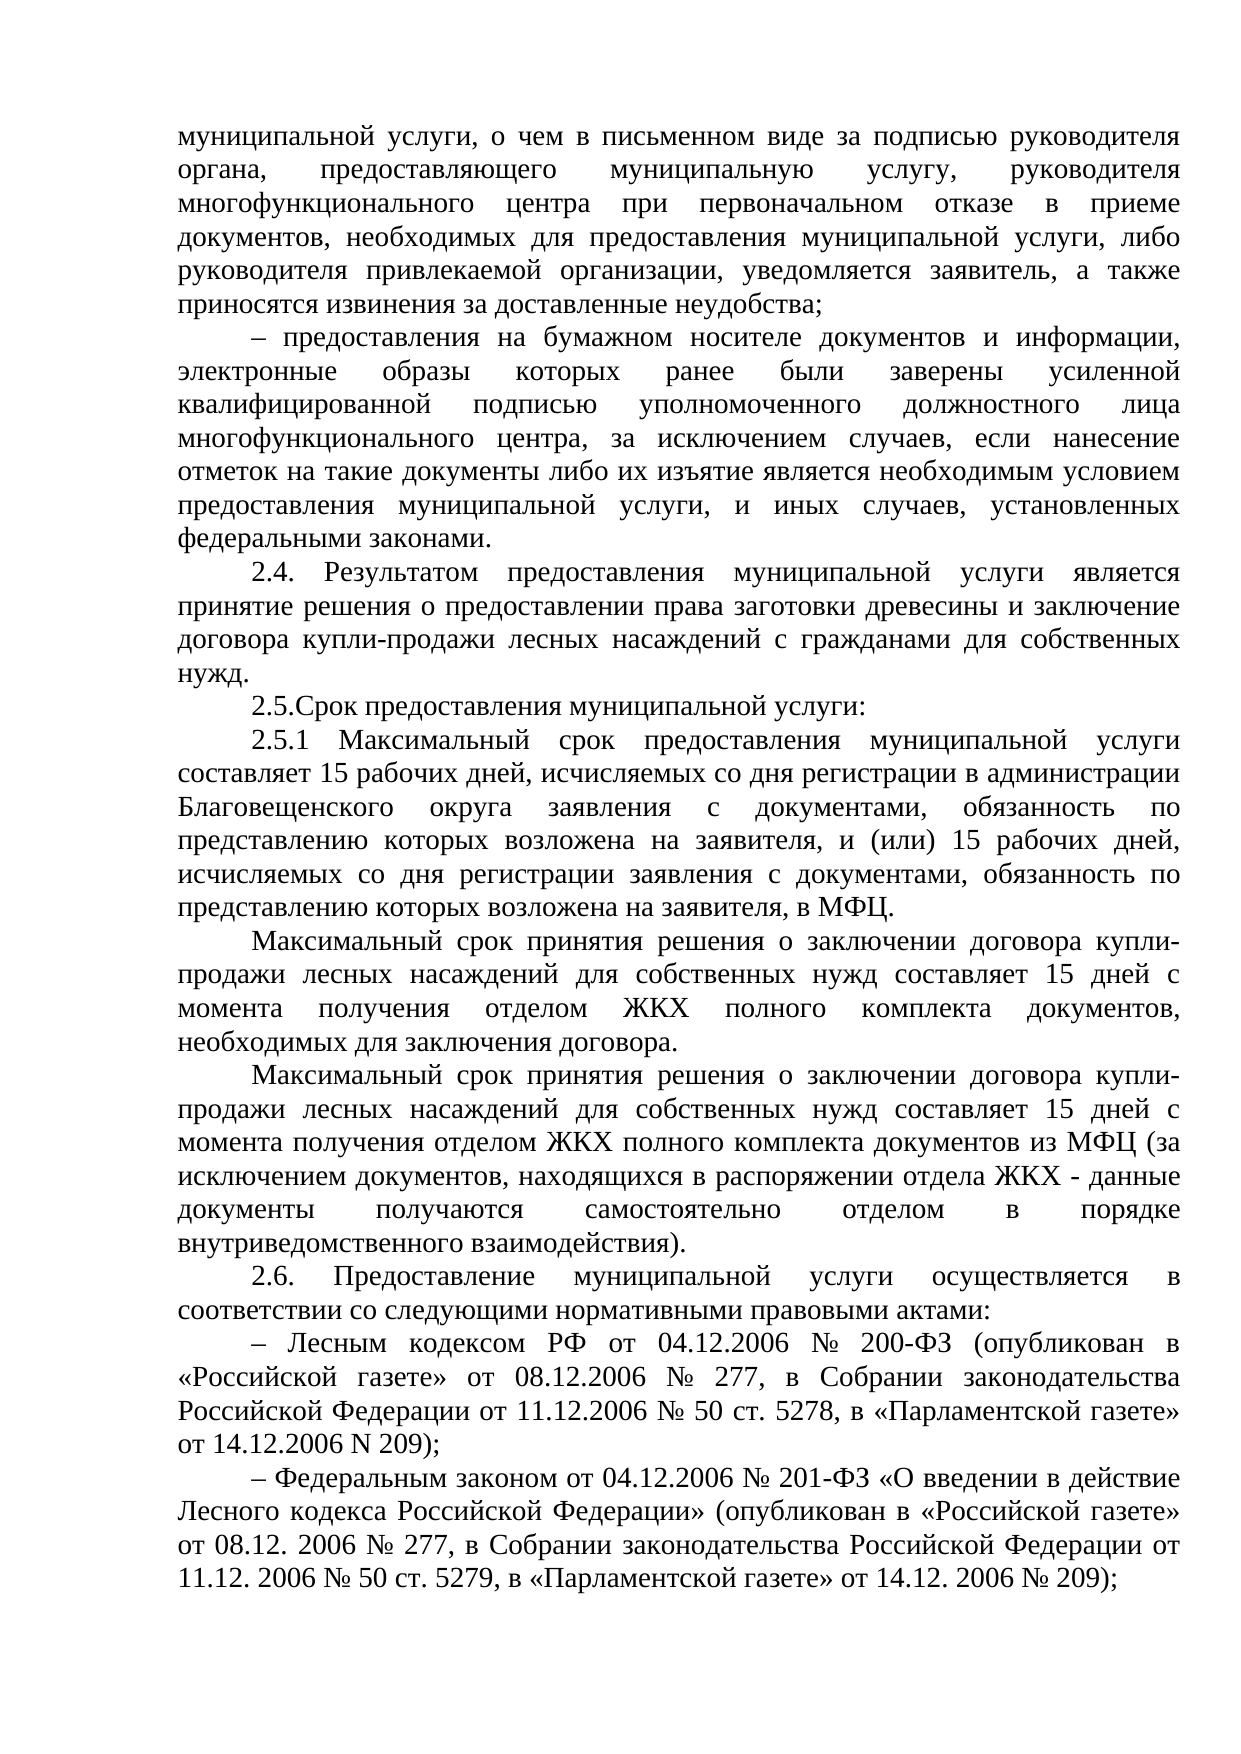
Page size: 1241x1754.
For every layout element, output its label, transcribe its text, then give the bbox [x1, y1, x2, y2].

text ‒ предоставления на бумажном носителе документов и информации, электронные образы которых ранее были заверены усиленной квалифицированной подписью уполномоченного должностного лица многофункционального центра, за исключением случаев, если нанесение отметок на такие документы либо их изъятие является необходимым условием предоставления муниципальной услуги, и иных случаев, установленных федеральными законами. [177, 319, 1181, 554]
text ‒ Федеральным законом от 04.12.2006 № 201-ФЗ «О введении в действие Лесного кодекса Российской Федерации» (опубликован в «Российской газете» от 08.12. 2006 № 277, в Собрании законодательства Российской Федерации от 11.12. 2006 № 50 ст. 5279, в «Парламентской газете» от 14.12. 2006 № 209); [177, 1460, 1181, 1594]
text 2.4. Результатом предоставления муниципальной услуги является принятие решения о предоставлении права заготовки древесины и заключение договора купли-продажи лесных насаждений с гражданами для собственных нужд. [177, 554, 1181, 688]
text 2.5.1 Максимальный срок предоставления муниципальной услуги составляет 15 рабочих дней, исчисляемых со дня регистрации в администрации Благовещенского округа заявления с документами, обязанность по представлению которых возложена на заявителя, и (или) 15 рабочих дней, исчисляемых со дня регистрации заявления с документами, обязанность по представлению которых возложена на заявителя, в МФЦ. [177, 722, 1181, 923]
text Максимальный срок принятия решения о заключении договора купли-продажи лесных насаждений для собственных нужд составляет 15 дней с момента получения отделом ЖКХ полного комплекта документов из МФЦ (за исключением документов, находящихся в распоряжении отдела ЖКХ - данные документы получаются самостоятельно отделом в порядке внутриведомственного взаимодействия). [177, 1057, 1181, 1258]
text ‒ Лесным кодексом РФ от 04.12.2006 № 200-ФЗ (опубликован в «Российской газете» от 08.12.2006 № 277, в Собрании законодательства Российской Федерации от 11.12.2006 № 50 ст. 5278, в «Парламентской газете» от 14.12.2006 N 209); [177, 1326, 1181, 1460]
text 2.5.Срок предоставления муниципальной услуги: [177, 688, 1181, 722]
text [177, 118, 1181, 319]
text Максимальный срок принятия решения о заключении договора купли-продажи лесных насаждений для собственных нужд составляет 15 дней с момента получения отделом ЖКХ полного комплекта документов, необходимых для заключения договора. [177, 923, 1181, 1057]
text 2.6. Предоставление муниципальной услуги осуществляется в соответствии со следующими нормативными правовыми актами: [177, 1258, 1181, 1326]
